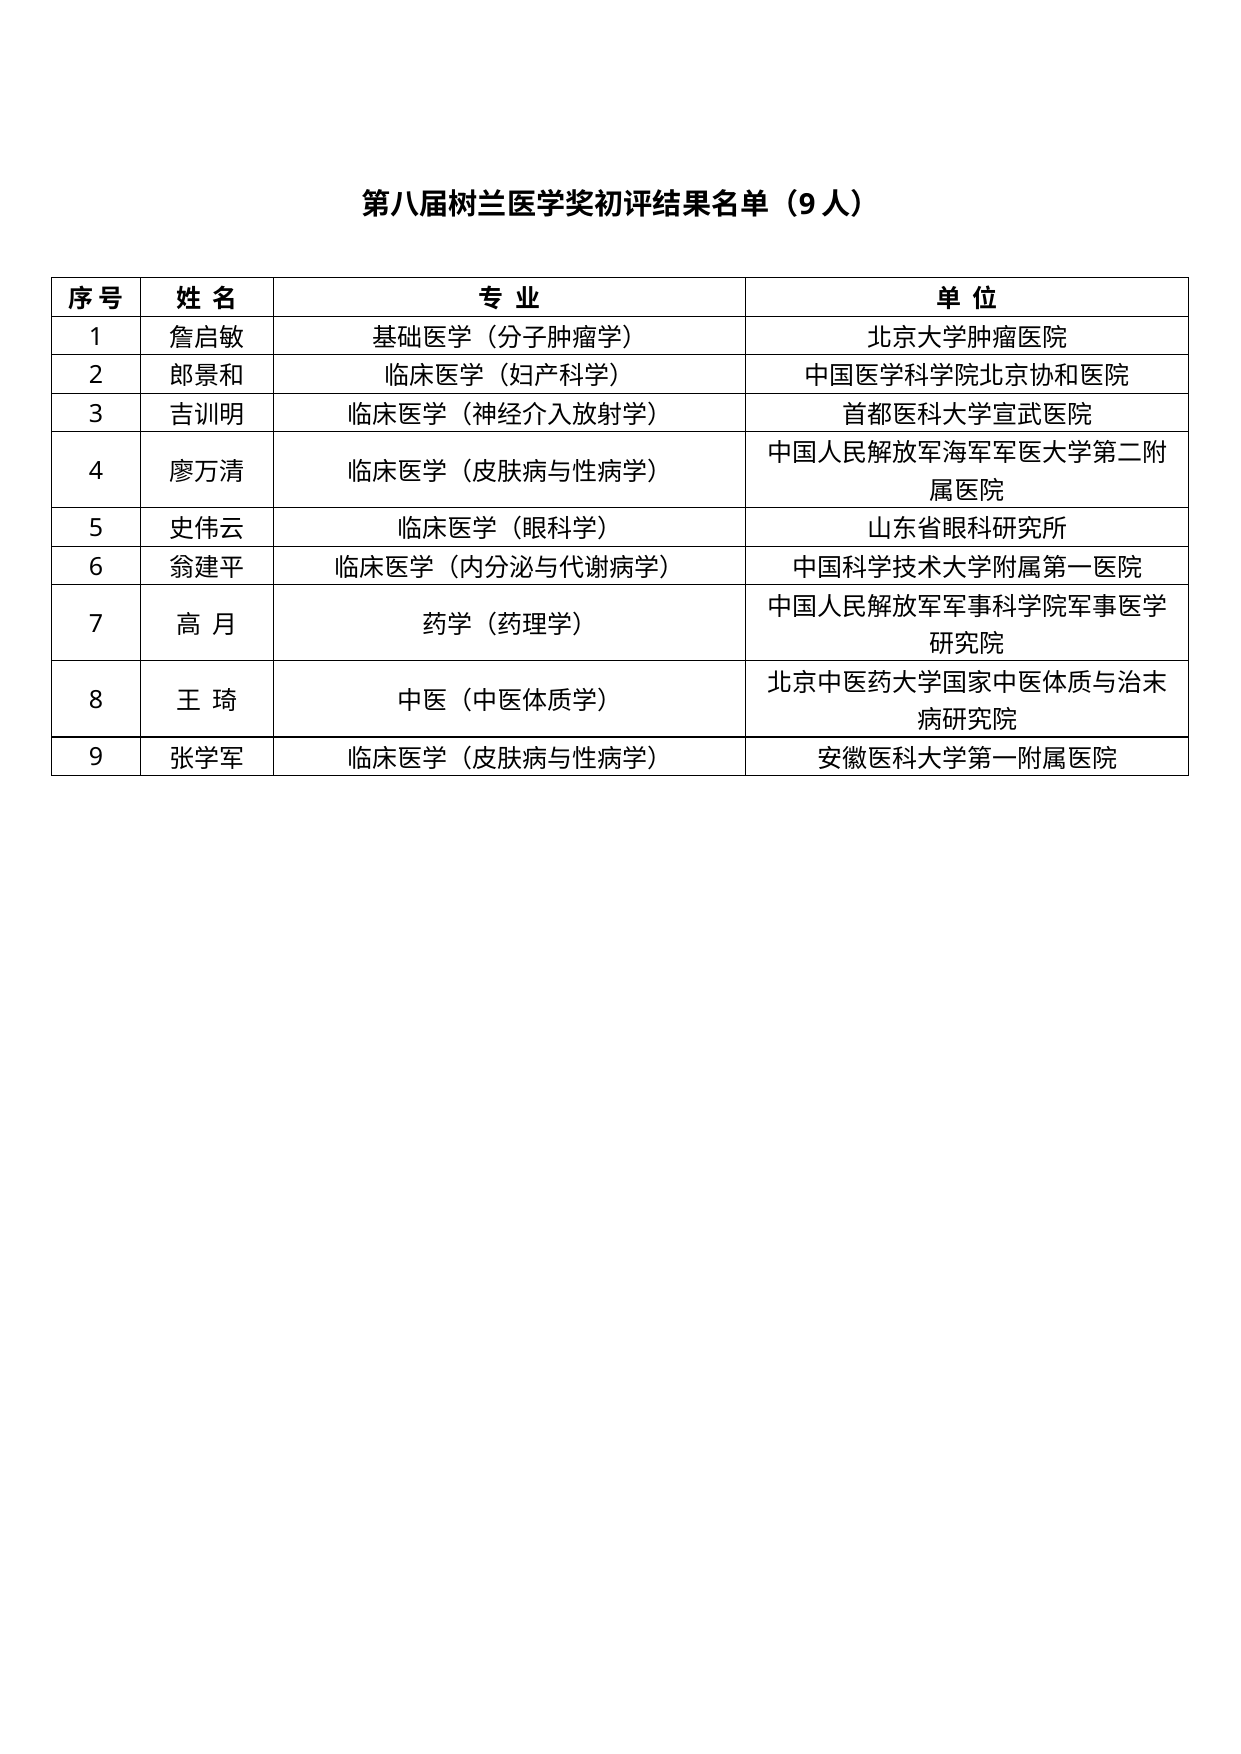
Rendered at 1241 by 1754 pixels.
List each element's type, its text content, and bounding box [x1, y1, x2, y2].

table_cell 中国人民解放军海军军医大学第二附属医院 [746, 432, 1188, 507]
table_cell 药学（药理学） [274, 585, 745, 660]
table_cell 4 [52, 432, 140, 507]
table_header 单 位 [746, 278, 1188, 316]
table_cell 临床医学（妇产科学） [274, 355, 745, 393]
table_cell 2 [52, 355, 140, 393]
table_header 姓 名 [141, 278, 273, 316]
table_cell 中国医学科学院北京协和医院 [746, 355, 1188, 393]
table_cell 6 [52, 547, 140, 584]
table_cell 7 [52, 585, 140, 660]
table_cell 翁建平 [141, 547, 273, 584]
table_header 序 号 [52, 278, 140, 316]
table_cell 王 琦 [141, 661, 273, 736]
table_cell 临床医学（眼科学） [274, 508, 745, 546]
table_cell 北京中医药大学国家中医体质与治末病研究院 [746, 661, 1188, 736]
table_cell 临床医学（内分泌与代谢病学） [274, 547, 745, 584]
table_cell 8 [52, 661, 140, 736]
table_cell 基础医学（分子肿瘤学） [274, 317, 745, 354]
table_cell 3 [52, 394, 140, 431]
table_cell 安徽医科大学第一附属医院 [746, 738, 1188, 775]
table_cell 临床医学（皮肤病与性病学） [274, 432, 745, 507]
table_cell 中国科学技术大学附属第一医院 [746, 547, 1188, 584]
table_cell 高 月 [141, 585, 273, 660]
text 第八届树兰医学奖初评结果名单（9人） [187, 164, 1053, 239]
table_cell 临床医学（神经介入放射学） [274, 394, 745, 431]
table_cell 张学军 [141, 738, 273, 775]
table_cell 吉训明 [141, 394, 273, 431]
table_cell 首都医科大学宣武医院 [746, 394, 1188, 431]
table_cell 临床医学（皮肤病与性病学） [274, 738, 745, 775]
table_cell 9 [52, 738, 140, 775]
table_cell 郎景和 [141, 355, 273, 393]
table_cell 中国人民解放军军事科学院军事医学研究院 [746, 585, 1188, 660]
table_cell 5 [52, 508, 140, 546]
table_header 专 业 [274, 278, 745, 316]
table_cell 1 [52, 317, 140, 354]
table_cell 中医（中医体质学） [274, 661, 745, 736]
table_cell 廖万清 [141, 432, 273, 507]
table_cell 北京大学肿瘤医院 [746, 317, 1188, 354]
table_cell 詹启敏 [141, 317, 273, 354]
table_cell 山东省眼科研究所 [746, 508, 1188, 546]
table_cell 史伟云 [141, 508, 273, 546]
